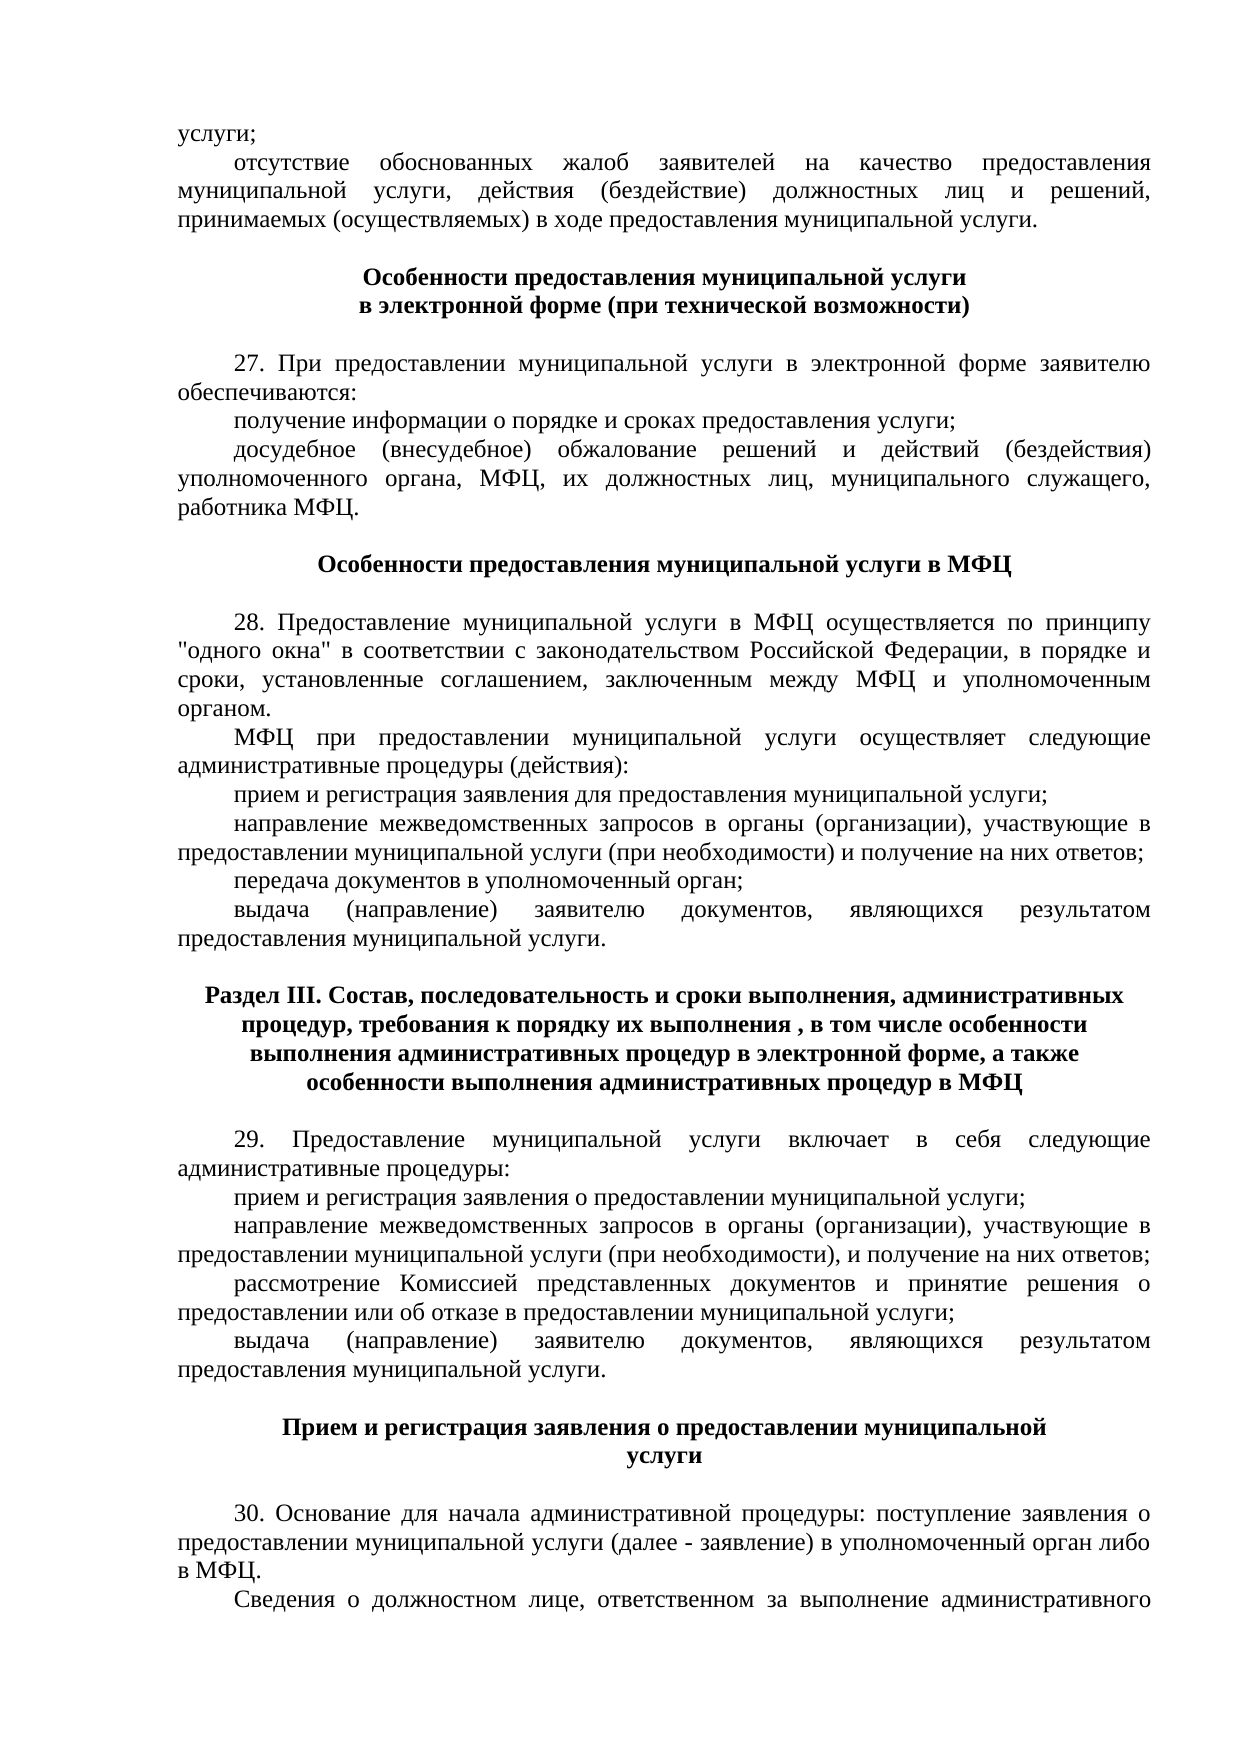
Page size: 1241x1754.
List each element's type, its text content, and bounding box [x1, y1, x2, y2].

text прием и регистрация заявления для предоставления муниципальной услуги; [177, 779, 1152, 808]
title Особенности предоставления муниципальной услуги в МФЦ [177, 549, 1152, 578]
title Раздел III. Состав, последовательность и сроки выполнения, административных процедур, требования к порядку их выполнения , в том числе особенности выполнения административных процедур в электронной форме, а также особенности выполнения административных процедур в МФЦ [177, 981, 1152, 1096]
text 29. Предоставление муниципальной услуги включает в себя следующие административные процедуры: [177, 1124, 1152, 1182]
text МФЦ при предоставлении муниципальной услуги осуществляет следующие административные процедуры (действия): [177, 722, 1152, 779]
text выдача (направление) заявителю документов, являющихся результатом предоставления муниципальной услуги. [177, 1326, 1152, 1383]
text отсутствие обоснованных жалоб заявителей на качество предоставления муниципальной услуги, действия (бездействие) должностных лиц и решений, принимаемых (осуществляемых) в ходе предоставления муниципальной услуги. [177, 147, 1152, 233]
text прием и регистрация заявления о предоставлении муниципальной услуги; [177, 1182, 1152, 1211]
text получение информации о порядке и сроках предоставления услуги; [177, 406, 1152, 434]
title Прием и регистрация заявления о предоставлении муниципальной [177, 1412, 1152, 1441]
title Особенности предоставления муниципальной услуги [177, 262, 1152, 291]
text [177, 1584, 1152, 1613]
text передача документов в уполномоченный орган; [177, 866, 1152, 894]
text выдача (направление) заявителю документов, являющихся результатом предоставления муниципальной услуги. [177, 894, 1152, 952]
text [177, 118, 1152, 147]
text направление межведомственных запросов в органы (организации), участвующие в предоставлении муниципальной услуги (при необходимости) и получение на них ответов; [177, 808, 1152, 866]
text рассмотрение Комиссией представленных документов и принятие решения о предоставлении или об отказе в предоставлении муниципальной услуги; [177, 1268, 1152, 1326]
text 30. Основание для начала административной процедуры: поступление заявления о предоставлении муниципальной услуги (далее - заявление) в уполномоченный орган либо в МФЦ. [177, 1498, 1152, 1584]
title в электронной форме (при технической возможности) [177, 291, 1152, 319]
text 28. Предоставление муниципальной услуги в МФЦ осуществляется по принципу "одного окна" в соответствии с законодательством Российской Федерации, в порядке и сроки, установленные соглашением, заключенным между МФЦ и уполномоченным органом. [177, 607, 1152, 722]
text направление межведомственных запросов в органы (организации), участвующие в предоставлении муниципальной услуги (при необходимости), и получение на них ответов; [177, 1211, 1152, 1268]
title услуги [177, 1441, 1152, 1469]
text досудебное (внесудебное) обжалование решений и действий (бездействия) уполномоченного органа, МФЦ, их должностных лиц, муниципального служащего, работника МФЦ. [177, 434, 1152, 521]
text 27. При предоставлении муниципальной услуги в электронной форме заявителю обеспечиваются: [177, 348, 1152, 406]
